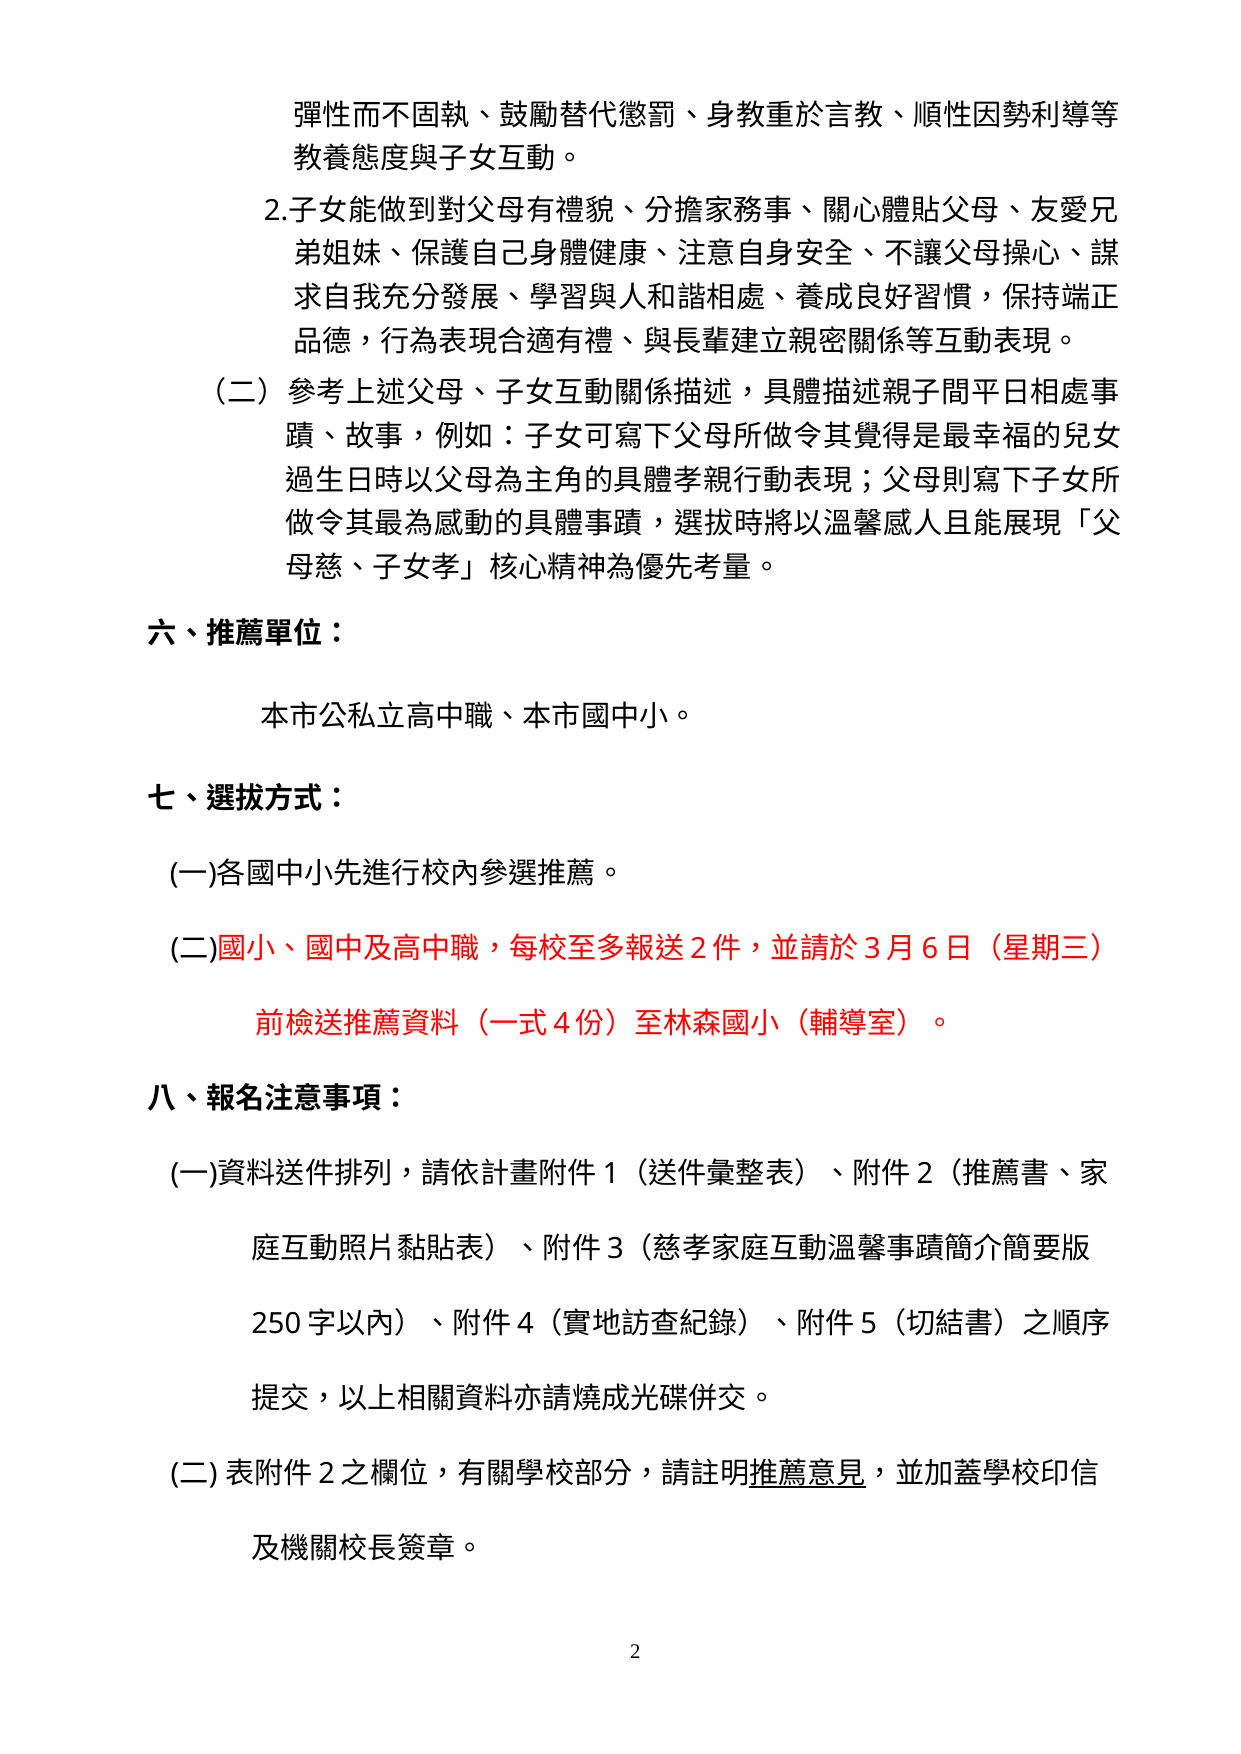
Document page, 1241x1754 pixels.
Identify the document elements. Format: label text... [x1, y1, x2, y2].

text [264, 90, 1122, 177]
text （二）參考上述父母、子女互動關係描述，具體描述親子間平日相處事蹟、故事，例如：子女可寫下父母所做令其覺得是最幸福的兒女、過生日時以父母為主角的具體孝親行動表現；父母則寫下子女所做令其最為感動的具體事蹟，選拔時將以溫馨感人且能展現「父母慈、子女孝」核心精神為優先考量。 [198, 367, 1122, 586]
text (一)各國中小先進行校內參選推薦。 [148, 834, 1122, 909]
text 本市公私立高中職、本市國中小。 [204, 676, 1122, 751]
text (一)資料送件排列，請依計畫附件1（送件彙整表）、附件2（推薦書、家庭互動照片黏貼表）、附件3（慈孝家庭互動溫馨事蹟簡介簡要版250字以內）、附件4（實地訪查紀錄）、附件5（切結書）之順序提交，以上相關資料亦請燒成光碟併交。 [148, 1134, 1122, 1434]
text (二)國小、國中及高中職，每校至多報送2件，並請於3月6日（星期三）前檢送推薦資料（一式4份）至林森國小（輔導室）。 [148, 909, 1122, 1059]
text 七、選拔方式： [148, 759, 1122, 834]
text 八、報名注意事項： [148, 1059, 1122, 1134]
text 六、推薦單位： [148, 594, 1122, 669]
text 2.子女能做到對父母有禮貌、分擔家務事、關心體貼父母、友愛兄弟姐妹、保護自己身體健康、注意自身安全、不讓父母操心、謀求自我充分發展、學習與人和諧相處、養成良好習慣，保持端正品德，行為表現合適有禮、與長輩建立親密關係等互動表現。 [264, 185, 1122, 360]
text (二) 表附件2之欄位，有關學校部分，請註明推薦意見，並加蓋學校印信及機關校長簽章。 [148, 1434, 1122, 1584]
